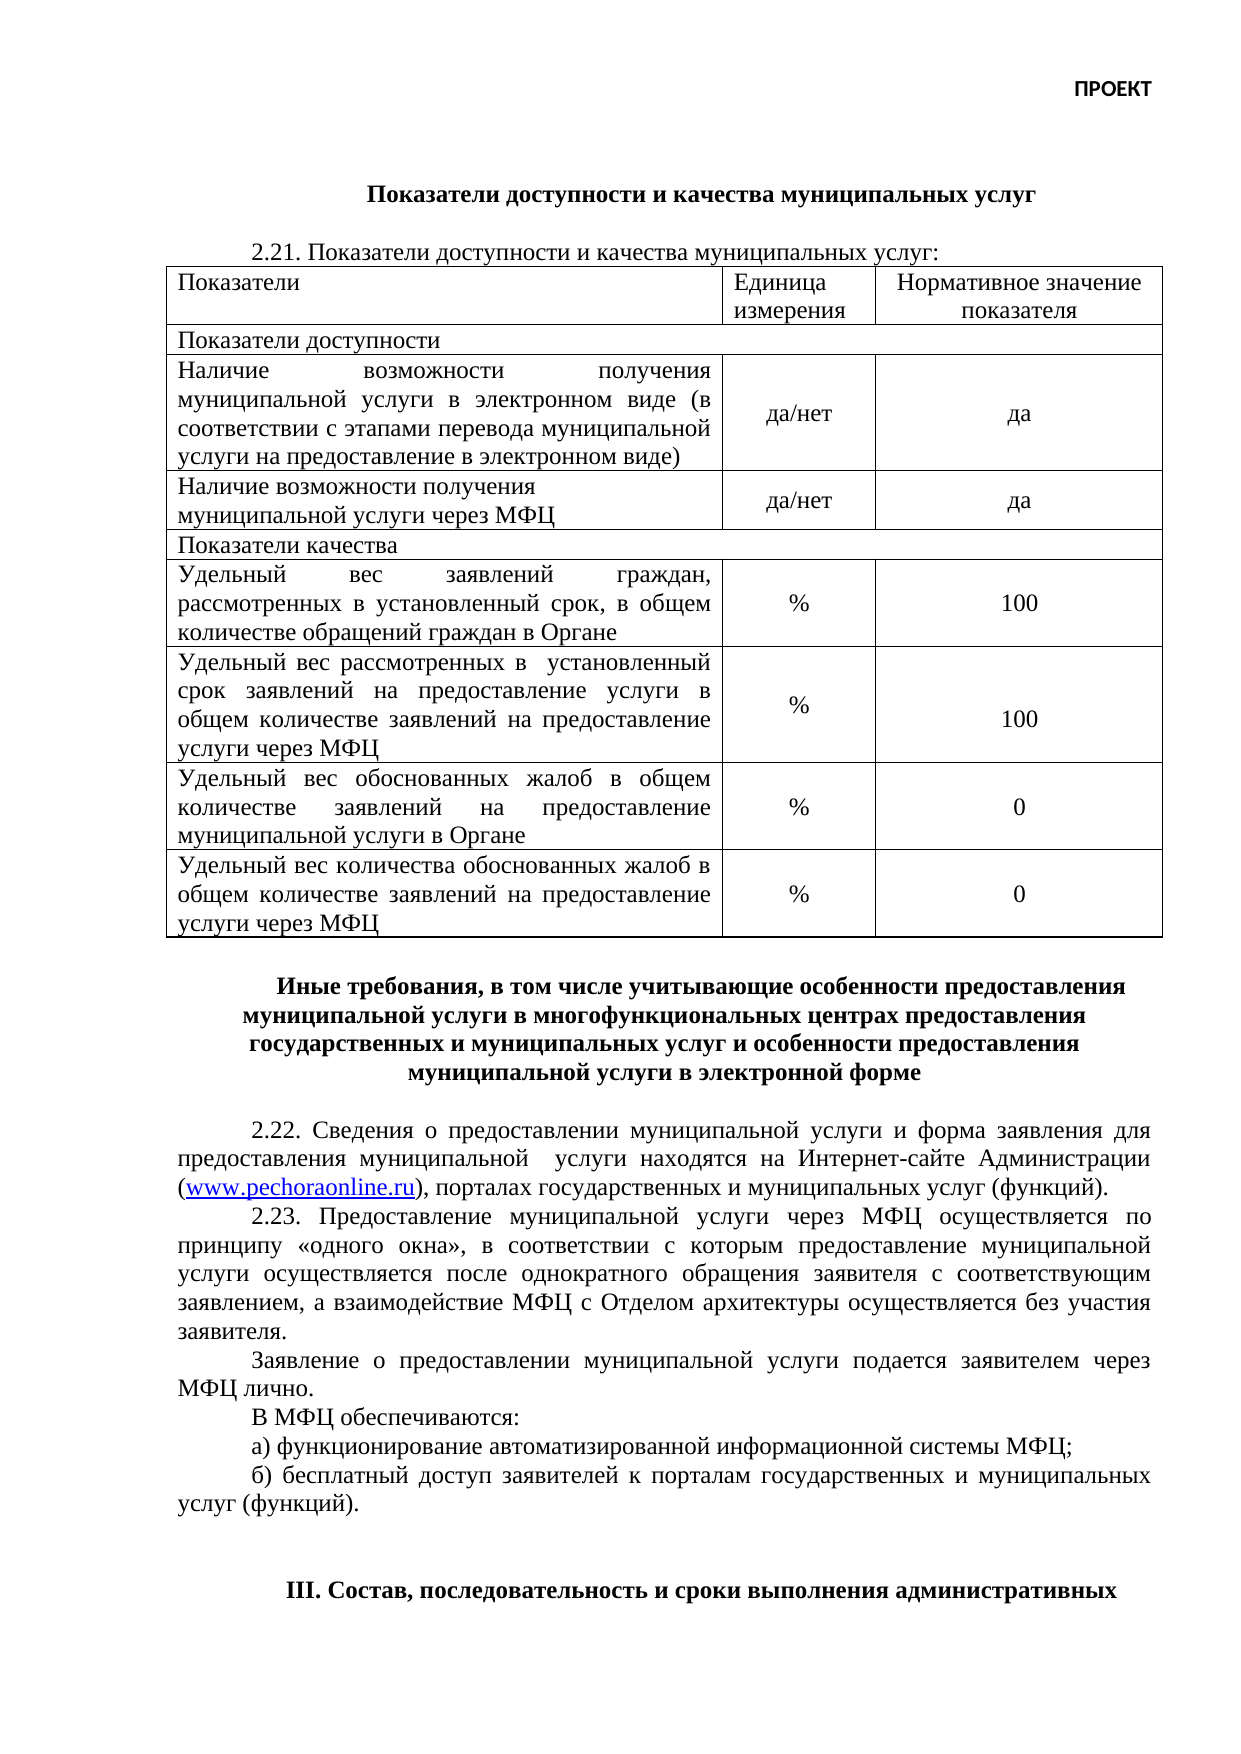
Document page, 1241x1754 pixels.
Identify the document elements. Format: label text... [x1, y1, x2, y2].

table_cell да [876, 471, 1162, 529]
table_cell Удельный вес рассмотренных в установленный срок заявлений на предоставление услуги в общем количестве заявлений на предоставление услуги через МФЦ [167, 647, 722, 762]
table_header Показатели [167, 267, 722, 324]
text а) функционирование автоматизированной информационной системы МФЦ; [177, 1431, 1152, 1460]
table_cell Наличие возможности получения муниципальной услуги в электронном виде (в соответствии с этапами перевода муниципальной услуги на предоставление в электронном виде) [167, 355, 722, 470]
table_cell да/нет [723, 355, 875, 470]
table_cell % [723, 850, 875, 936]
table_cell 0 [876, 763, 1162, 849]
text В МФЦ обеспечиваются: [177, 1402, 1152, 1431]
table_cell 100 [876, 560, 1162, 646]
table_cell 0 [876, 850, 1162, 936]
text б) бесплатный доступ заявителей к порталам государственных и муниципальных услуг (функций). [177, 1460, 1152, 1517]
table_cell 100 [876, 647, 1162, 762]
text Показатели доступности и качества муниципальных услуг [177, 179, 1152, 208]
table_cell Показатели качества [167, 530, 1162, 558]
table_header Единица измерения [723, 267, 875, 324]
table_cell % [723, 647, 875, 762]
table_header Нормативное значение показателя [876, 267, 1162, 324]
table_cell % [723, 560, 875, 646]
text 2.22. Сведения о предоставлении муниципальной услуги и форма заявления для предоставления муниципальной услуги находятся на Интернет-сайте Администрации (www.pechoraonline.ru), порталах государственных и муниципальных услуг (функций). [177, 1115, 1152, 1201]
table_cell Удельный вес обоснованных жалоб в общем количестве заявлений на предоставление муниципальной услуги в Органе [167, 763, 722, 849]
table_cell да/нет [723, 471, 875, 529]
text Заявление о предоставлении муниципальной услуги подается заявителем через МФЦ лично. [177, 1345, 1152, 1402]
text Иные требования, в том числе учитывающие особенности предоставления муниципальной услуги в многофункциональных центрах предоставления государственных и муниципальных услуг и особенности предоставления муниципальной услуги в электронной форме [177, 971, 1152, 1086]
table_cell Удельный вес количества обоснованных жалоб в общем количестве заявлений на предоставление услуги через МФЦ [167, 850, 722, 936]
text 2.21. Показатели доступности и качества муниципальных услуг: [177, 237, 1152, 266]
table_cell Наличие возможности получения муниципальной услуги через МФЦ [167, 471, 722, 529]
table_cell % [723, 763, 875, 849]
text 2.23. Предоставление муниципальной услуги через МФЦ осуществляется по принципу «одного окна», в соответствии с которым предоставление муниципальной услуги осуществляется после однократного обращения заявителя с соответствующим заявлением, а взаимодействие МФЦ с Отделом архитектуры осуществляется без участия заявителя. [177, 1201, 1152, 1345]
table_cell Удельный вес заявлений граждан, рассмотренных в установленный срок, в общем количестве обращений граждан в Органе [167, 560, 722, 646]
table_cell Показатели доступности [167, 325, 1162, 354]
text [177, 1575, 1152, 1603]
table_cell да [876, 355, 1162, 470]
